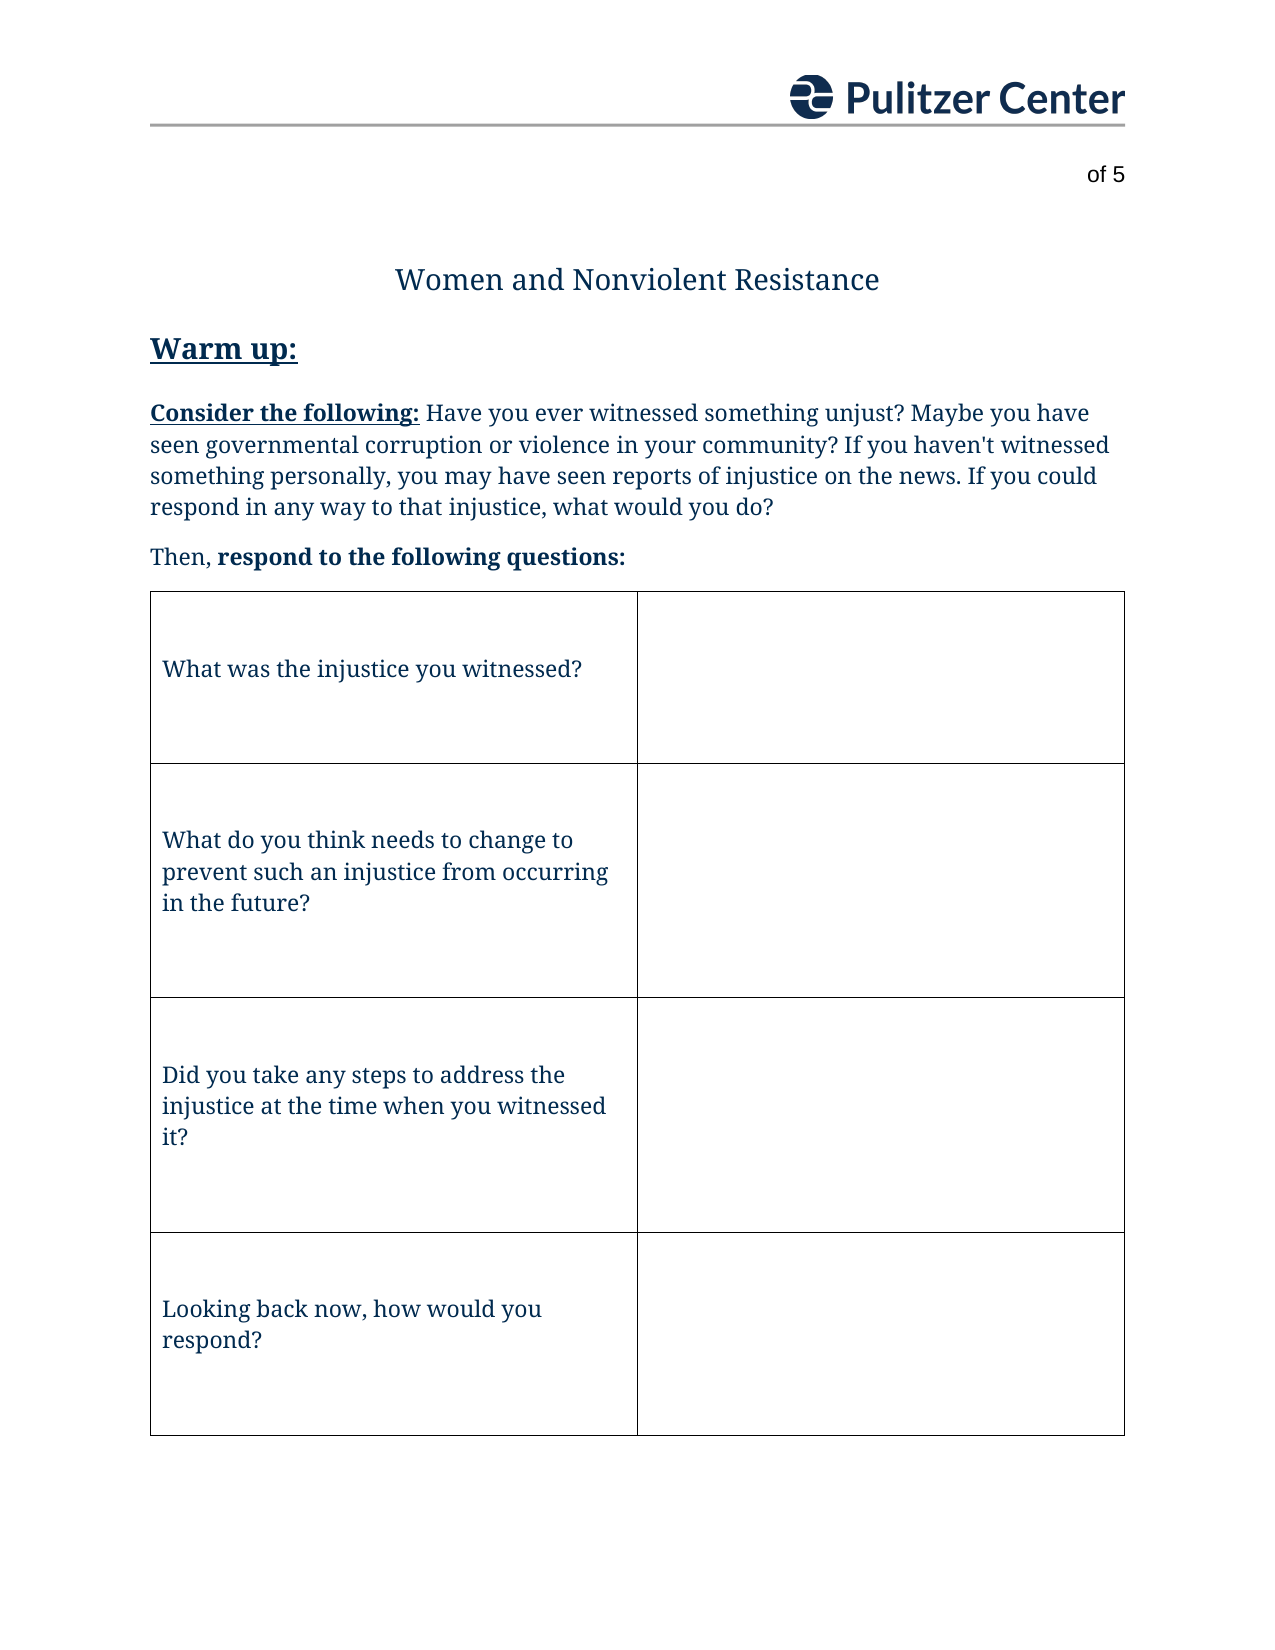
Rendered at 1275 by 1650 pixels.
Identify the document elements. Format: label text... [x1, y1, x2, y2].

table_cell [638, 1233, 1124, 1435]
table_cell [638, 998, 1124, 1232]
text Warm up: [150, 328, 1125, 368]
table_cell [638, 764, 1124, 997]
table_header [638, 592, 1124, 763]
table_cell What do you think needs to change to prevent such an injustice from occurring in the future? [151, 764, 637, 997]
text Consider the following: Have you ever witnessed something unjust? Maybe you have seen governmental corruption or violence in your community? If you haven't witnessed something personally, you may have seen reports of injustice on the news. If you could respond in any way to that injustice, what would you do? [150, 397, 1125, 522]
picture [790, 75, 1125, 119]
table_header What was the injustice you witnessed? [151, 592, 637, 763]
text Women and Nonviolent Resistance [150, 259, 1125, 299]
table_cell Did you take any steps to address the injustice at the time when you witnessed it? [151, 998, 637, 1232]
table_cell Looking back now, how would you respond? [151, 1233, 637, 1435]
text Then, respond to the following questions: [150, 541, 1125, 572]
